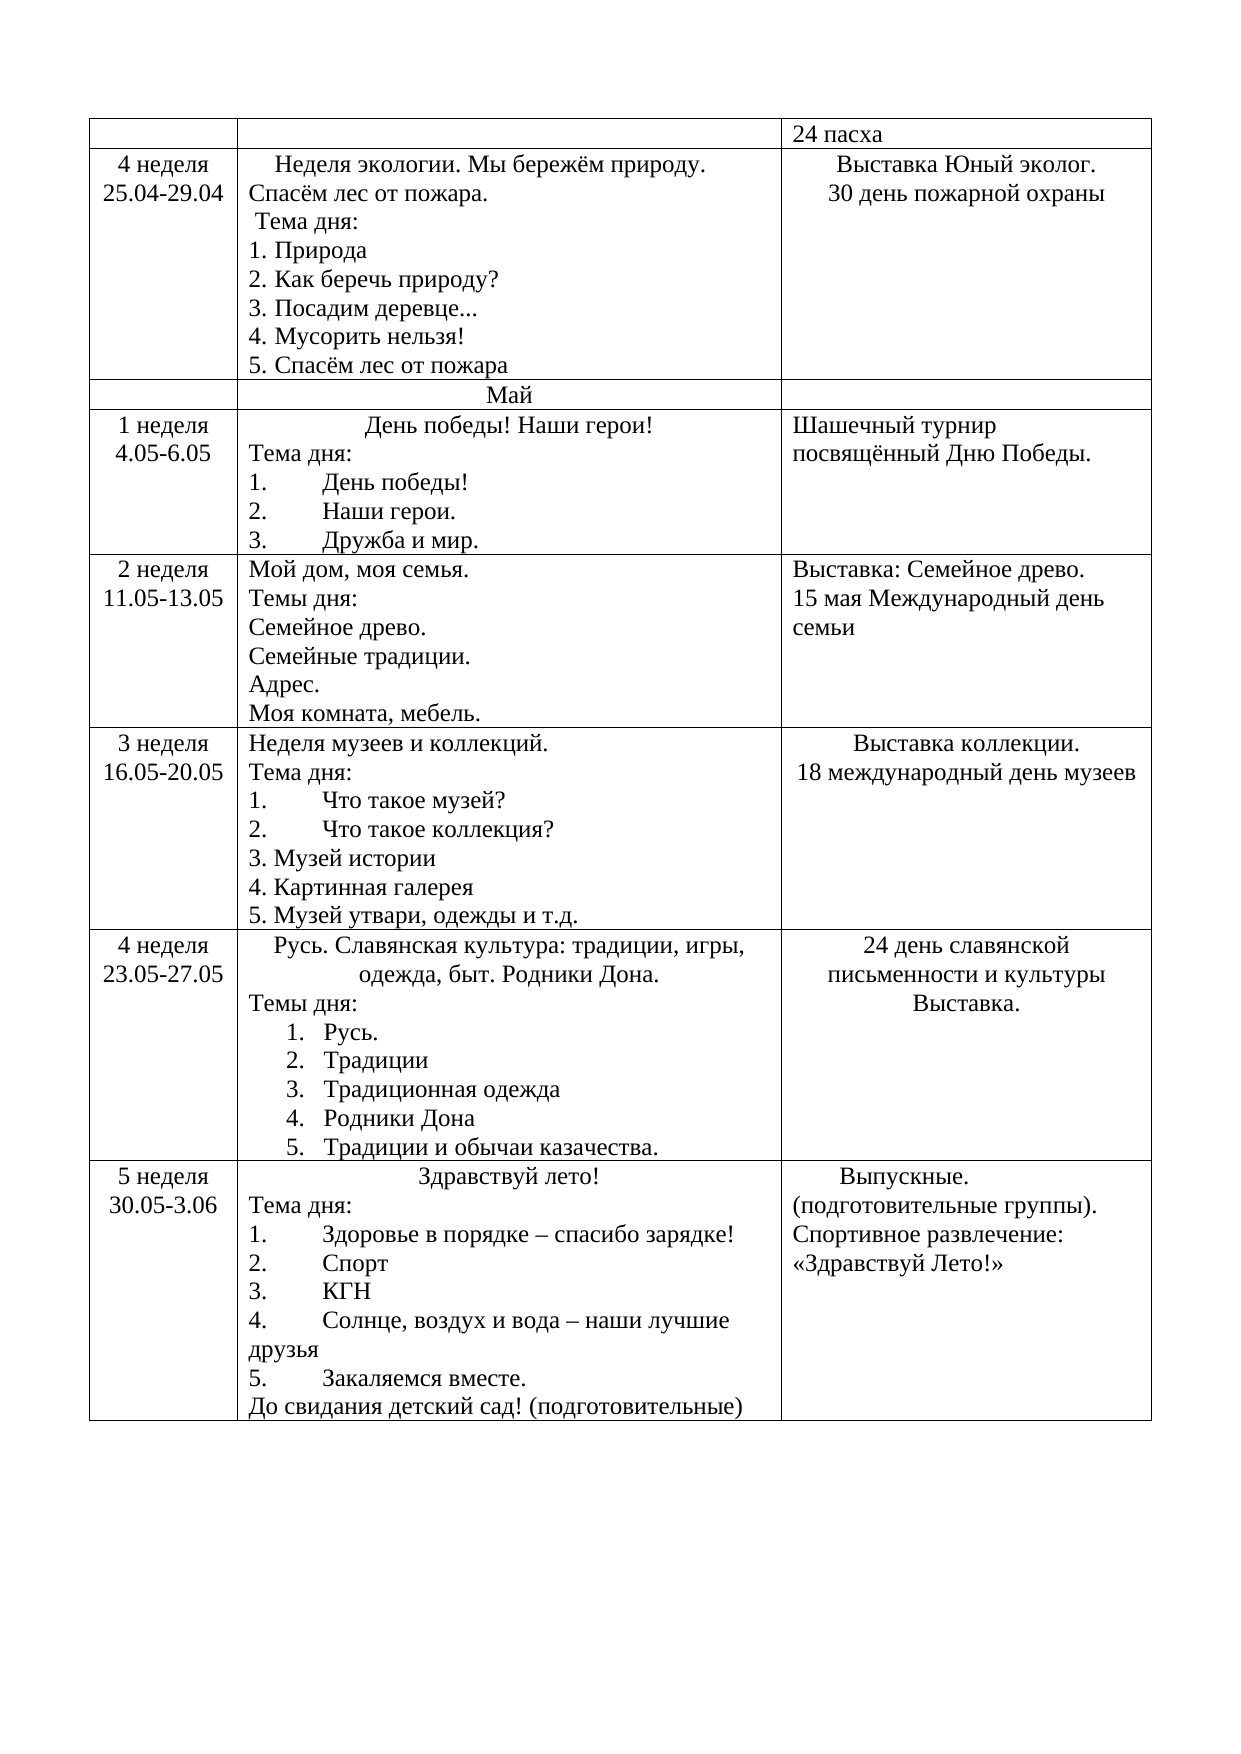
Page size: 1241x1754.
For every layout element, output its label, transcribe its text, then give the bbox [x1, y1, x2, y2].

table_cell Выставка: Семейное древо. 15 мая Международный день семьи [782, 555, 1151, 727]
table_cell 5 неделя 30.05-3.06 [90, 1161, 237, 1420]
table_cell 2 неделя 11.05-13.05 [90, 555, 237, 727]
table_cell 24 день славянской письменности и культуры Выставка. [782, 930, 1151, 1160]
table_cell Выставка Юный эколог. 30 день пожарной охраны [782, 149, 1151, 379]
table_cell Мой дом, моя семья. Темы дня: Семейное древо. Семейные традиции. Адрес. Моя комната, мебель. [238, 555, 781, 727]
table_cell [782, 119, 1151, 148]
table_cell Неделя музеев и коллекций. Тема дня: 1. Что такое музей? 2. Что такое коллекция? 3. Музей истории 4. Картинная галерея 5. Музей утвари, одежды и т.д. [238, 728, 781, 929]
table_cell Шашечный турнир посвящённый Дню Победы. [782, 410, 1151, 553]
table_cell Май [238, 380, 781, 409]
table_cell 4 неделя 25.04-29.04 [90, 149, 237, 379]
table_cell Русь. Славянская культура: традиции, игры, одежда, быт. Родники Дона. Темы дня: Русь. Традиции Традиционная одежда Родники Дона Традиции и обычаи казачества. [238, 930, 781, 1160]
table_cell 4 неделя 23.05-27.05 [90, 930, 237, 1160]
table_cell 3 неделя 16.05-20.05 [90, 728, 237, 929]
table_cell Здравствуй лето! Тема дня: 1. Здоровье в порядке – спасибо зарядке! 2. Спорт 3. КГН 4. Солнце, воздух и вода – наши лучшие друзья 5. Закаляемся вместе. До свидания детский сад! (подготовительные) [238, 1161, 781, 1420]
table_cell Неделя экологии. Мы бережём природу. Спасём лес от пожара. Тема дня: 1. Природа 2. Как беречь природу? 3. Посадим деревце... 4. Мусорить нельзя! 5. Спасём лес от пожара [238, 149, 781, 379]
table_cell День победы! Наши герои! Тема дня: 1. День победы! 2. Наши герои. 3. Дружба и мир. [238, 410, 781, 553]
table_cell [238, 119, 781, 148]
table_cell Выставка коллекции. 18 международный день музеев [782, 728, 1151, 929]
table_cell 1 неделя 4.05-6.05 [90, 410, 237, 553]
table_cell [90, 119, 237, 148]
table_cell [90, 380, 237, 409]
table_cell Выпускные. (подготовительные группы). Спортивное развлечение: «Здравствуй Лето!» [782, 1161, 1151, 1420]
table_cell [782, 380, 1151, 409]
